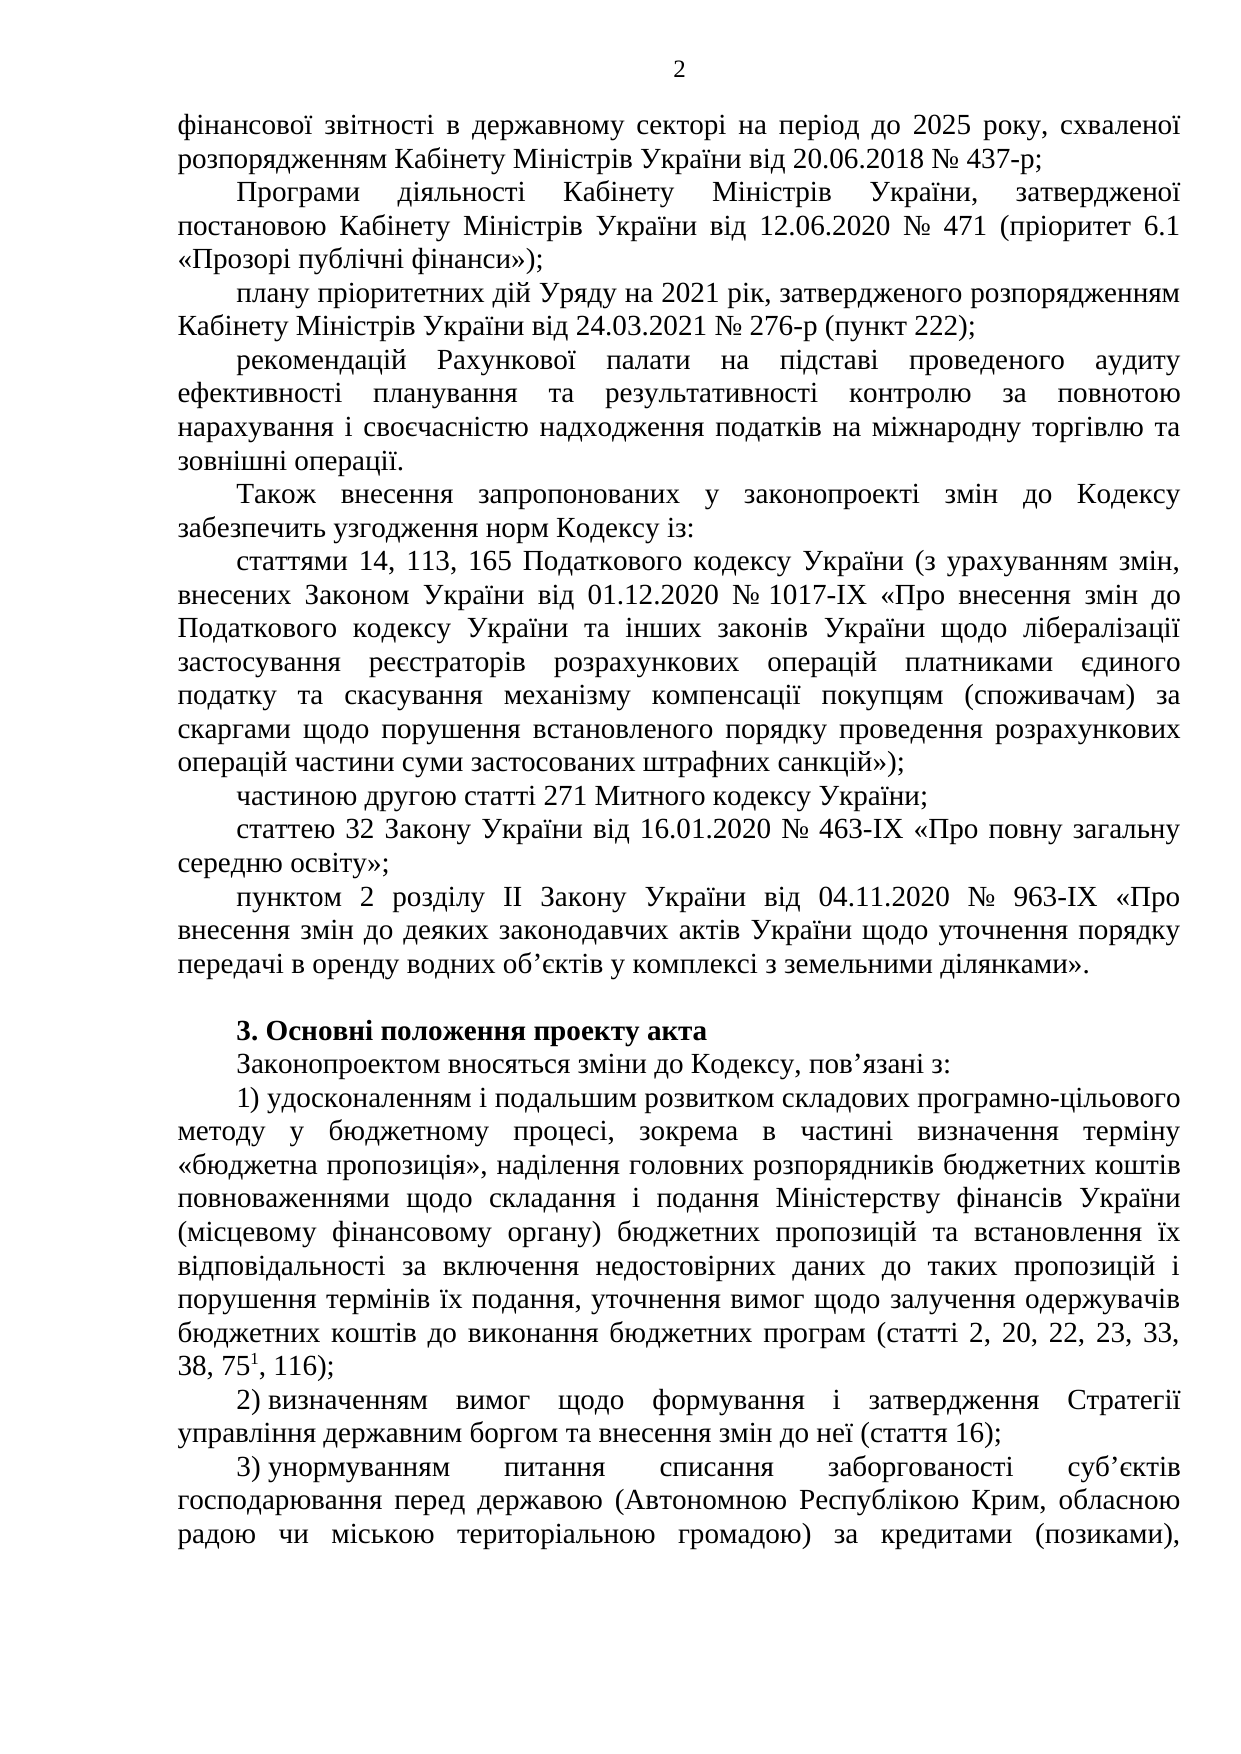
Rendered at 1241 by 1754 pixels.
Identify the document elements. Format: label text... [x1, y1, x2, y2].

text рекомендацій Рахункової палати на підставі проведеного аудиту ефективності планування та результативності контролю за повнотою нарахування і своєчасністю надходження податків на міжнародну торгівлю та зовнішні операції. [177, 342, 1181, 476]
text плану пріоритетних дій Уряду на 2021 рік, затвердженого розпорядженням Кабінету Міністрів України від 24.03.2021 № 276-р (пункт 222); [177, 275, 1181, 342]
text 2) визначенням вимог щодо формування і затвердження Стратегії управління державним боргом та внесення змін до неї (стаття 16); [177, 1382, 1181, 1449]
text статтею 32 Закону України від 16.01.2020 № 463-IX «Про повну загальну середню освіту»; [177, 812, 1181, 879]
text частиною другою статті 271 Митного кодексу України; [177, 778, 1181, 812]
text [177, 1449, 1181, 1549]
text пунктом 2 розділу ІІ Закону України від 04.11.2020 № 963-IX «Про внесення змін до деяких законодавчих актів України щодо уточнення порядку передачі в оренду водних об’єктів у комплексі з земельними ділянками». [177, 879, 1181, 979]
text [177, 107, 1181, 174]
text 1) удосконаленням і подальшим розвитком складових програмно-цільового методу у бюджетному процесі, зокрема в частині визначення терміну «бюджетна пропозиція», наділення головних розпорядників бюджетних коштів повноваженнями щодо складання і подання Міністерству фінансів України (місцевому фінансовому органу) бюджетних пропозицій та встановлення їх відповідальності за включення недостовірних даних до таких пропозицій і порушення термінів їх подання, уточнення вимог щодо залучення одержувачів бюджетних коштів до виконання бюджетних програм (статті 2, 20, 22, 23, 33, 38, 751, 116); [177, 1080, 1181, 1382]
text Законопроектом вносяться зміни до Кодексу, пов’язані з: [177, 1046, 1181, 1080]
text Також внесення запропонованих у законопроекті змін до Кодексу забезпечить узгодження норм Кодексу із: [177, 476, 1181, 543]
text Програми діяльності Кабінету Міністрів України, затвердженої постановою Кабінету Міністрів України від 12.06.2020 № 471 (пріоритет 6.1 «Прозорі публічні фінанси»); [177, 174, 1181, 275]
text статтями 14, 113, 165 Податкового кодексу України (з урахуванням змін, внесених Законом України від 01.12.2020 № 1017-IX «Про внесення змін до Податкового кодексу України та інших законів України щодо лібералізації застосування реєстраторів розрахункових операцій платниками єдиного податку та скасування механізму компенсації покупцям (споживачам) за скаргами щодо порушення встановленого порядку проведення розрахункових операцій частини суми застосованих штрафних санкцій»); [177, 543, 1181, 778]
text 3. Основні положення проекту акта [177, 1013, 1181, 1046]
